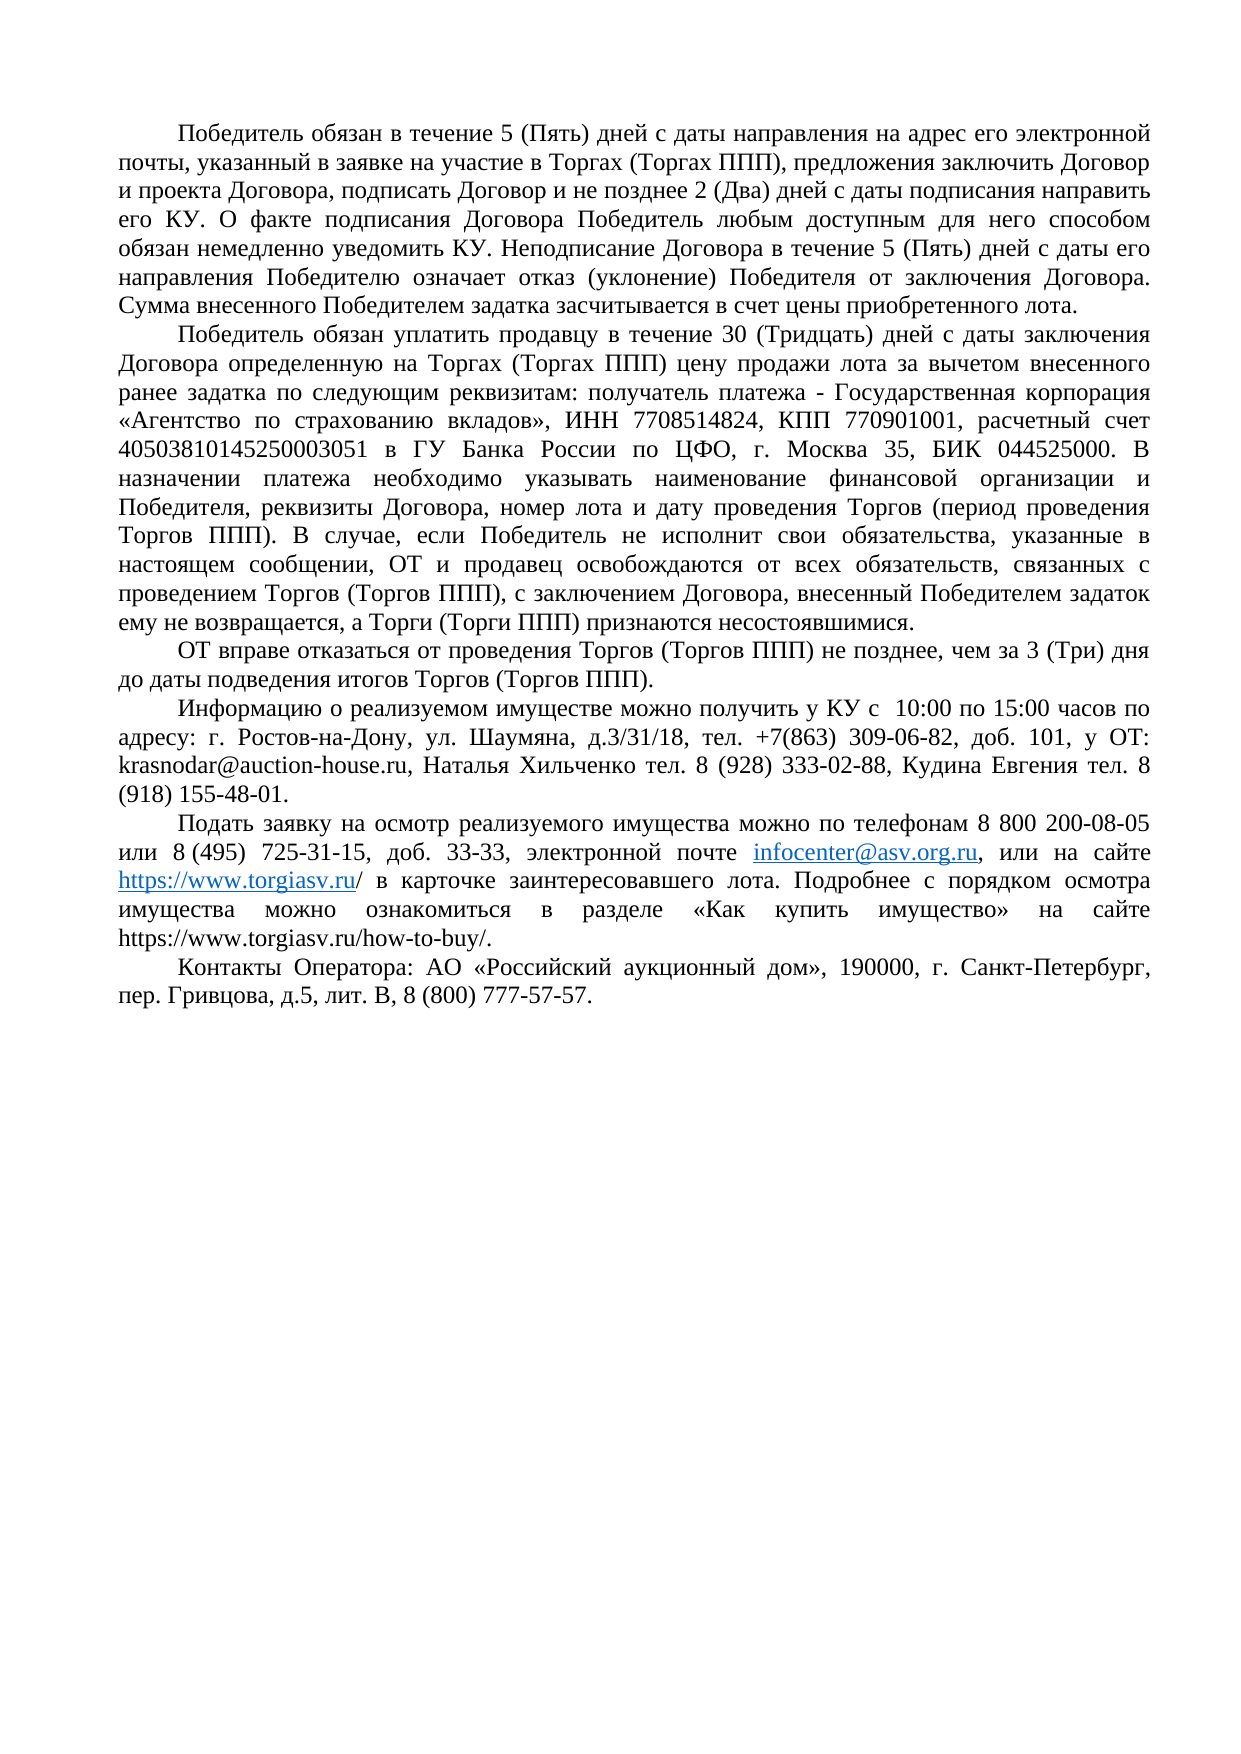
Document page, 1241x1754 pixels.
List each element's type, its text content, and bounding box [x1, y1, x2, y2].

text Подать заявку на осмотр реализуемого имущества можно по телефонам 8 800 200-08-05 или 8 (495) 725-31-15, доб. 33-33, электронной почте infocenter@asv.org.ru, или на сайте https://www.torgiasv.ru/ в карточке заинтересовавшего лота. Подробнее с порядком осмотра имущества можно ознакомиться в разделе «Как купить имущество» на сайте https://www.torgiasv.ru/how-to-buy/. [118, 808, 1151, 952]
text Информацию о реализуемом имуществе можно получить у КУ с 10:00 по 15:00 часов по адресу: г. Ростов-на-Дону, ул. Шаумяна, д.3/31/18, тел. +7(863) 309-06-82, доб. 101, у ОТ: krasnodar@auction-house.ru, Наталья Хильченко тел. 8 (928) 333-02-88, Кудина Евгения тел. 8 (918) 155-48-01. [118, 693, 1151, 808]
text Победитель обязан уплатить продавцу в течение 30 (Тридцать) дней с даты заключения Договора определенную на Торгах (Торгах ППП) цену продажи лота за вычетом внесенного ранее задатка по следующим реквизитам: получатель платежа - Государственная корпорация «Агентство по страхованию вкладов», ИНН 7708514824, КПП 770901001, расчетный счет 40503810145250003051 в ГУ Банка России по ЦФО, г. Москва 35, БИК 044525000. В назначении платежа необходимо указывать наименование финансовой организации и Победителя, реквизиты Договора, номер лота и дату проведения Торгов (период проведения Торгов ППП). В случае, если Победитель не исполнит свои обязательства, указанные в настоящем сообщении, ОТ и продавец освобождаются от всех обязательств, связанных с проведением Торгов (Торгов ППП), с заключением Договора, внесенный Победителем задаток ему не возвращается, а Торги (Торги ППП) признаются несостоявшимися. [118, 319, 1151, 636]
text Контакты Оператора: АО «Российский аукционный дом», 190000, г. Санкт-Петербург, пер. Гривцова, д.5, лит. В, 8 (800) 777-57-57. [118, 952, 1151, 1009]
text ОТ вправе отказаться от проведения Торгов (Торгов ППП) не позднее, чем за 3 (Три) дня до даты подведения итогов Торгов (Торгов ППП). [118, 636, 1151, 693]
text Победитель обязан в течение 5 (Пять) дней с даты направления на адрес его электронной почты, указанный в заявке на участие в Торгах (Торгах ППП), предложения заключить Договор и проекта Договора, подписать Договор и не позднее 2 (Два) дней с даты подписания направить его КУ. О факте подписания Договора Победитель любым доступным для него способом обязан немедленно уведомить КУ. Неподписание Договора в течение 5 (Пять) дней с даты его направления Победителю означает отказ (уклонение) Победителя от заключения Договора. Сумма внесенного Победителем задатка засчитывается в счет цены приобретенного лота. [118, 118, 1151, 319]
